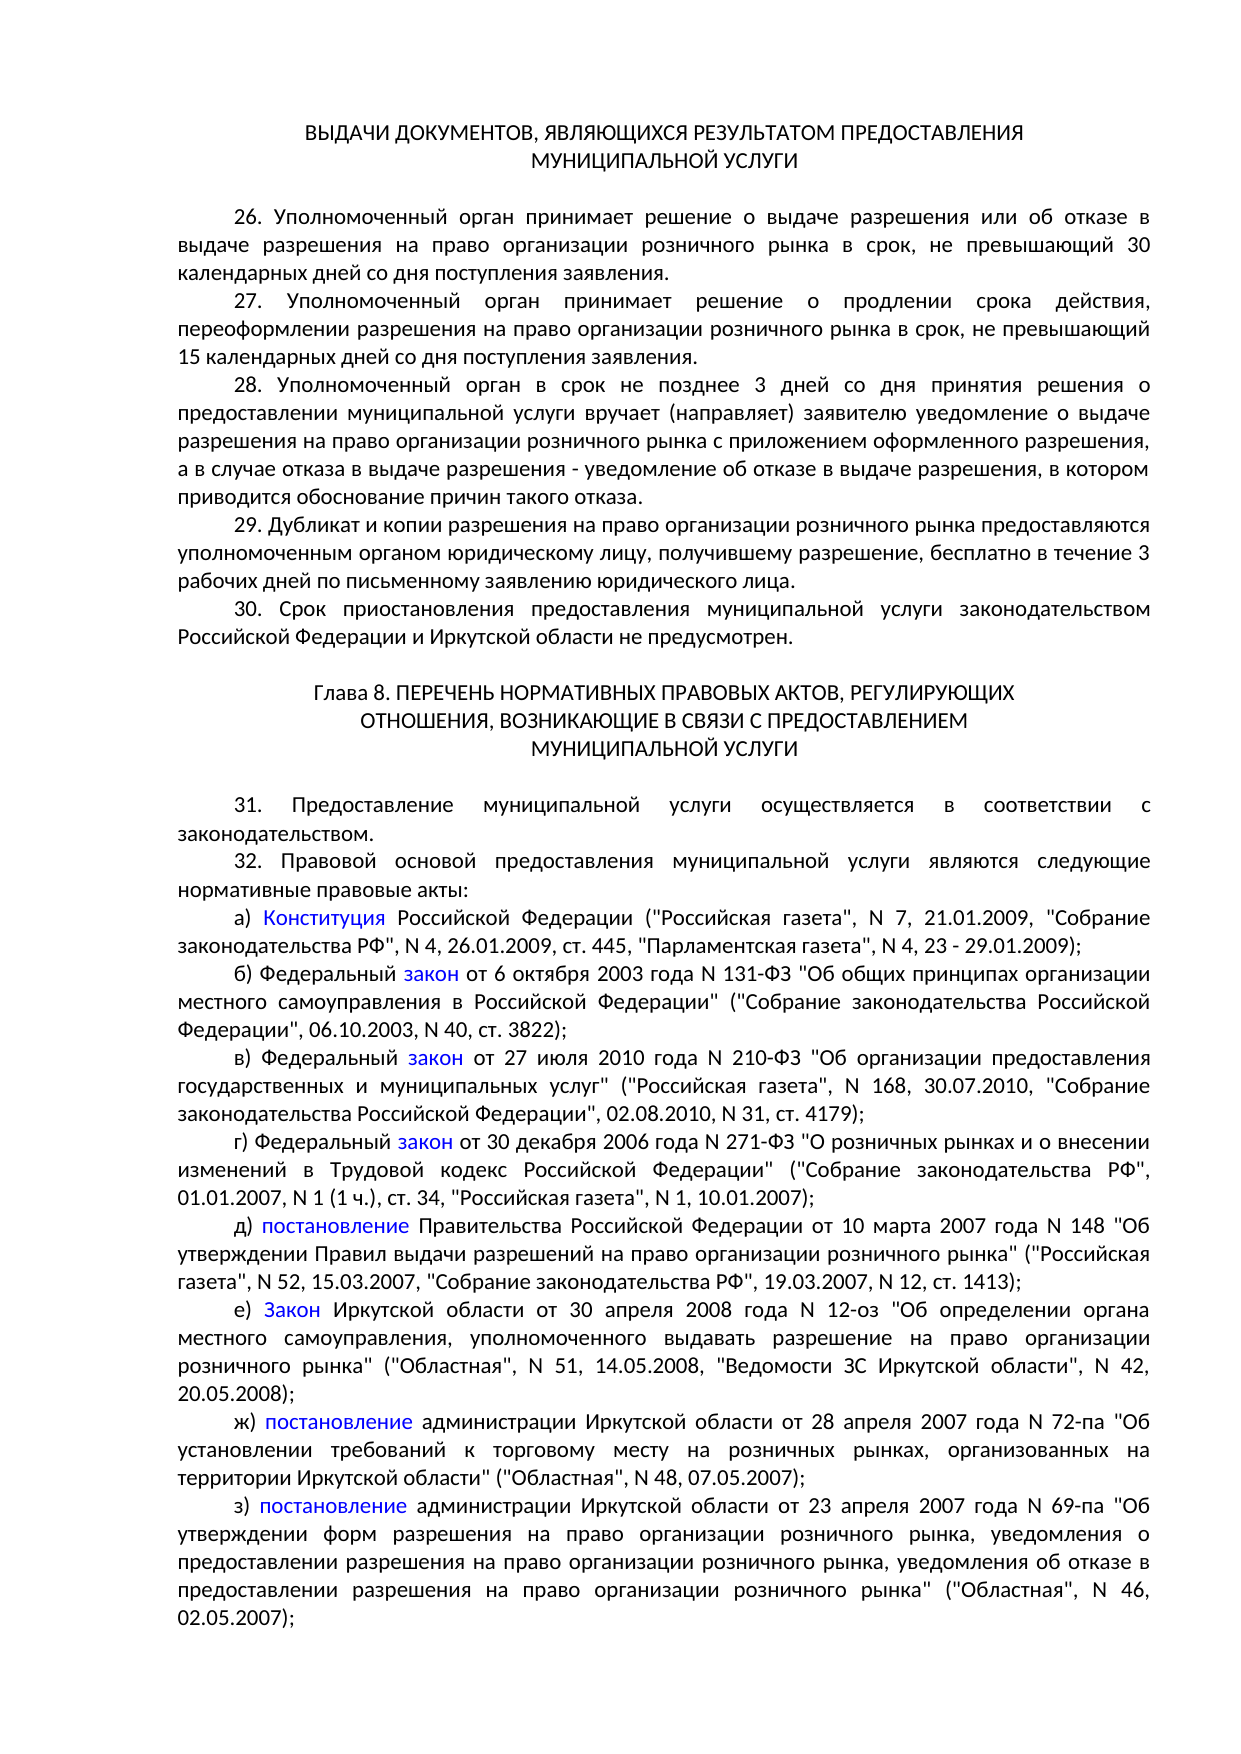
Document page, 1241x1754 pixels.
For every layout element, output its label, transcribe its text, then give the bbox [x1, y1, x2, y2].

text е) Закон Иркутской области от 30 апреля 2008 года N 12-оз "Об определении органа местного самоуправления, уполномоченного выдавать разрешение на право организации розничного рынка" ("Областная", N 51, 14.05.2008, "Ведомости ЗС Иркутской области", N 42, 20.05.2008); [177, 1295, 1152, 1407]
text МУНИЦИПАЛЬНОЙ УСЛУГИ [177, 734, 1152, 763]
text 27. Уполномоченный орган принимает решение о продлении срока действия, переоформлении разрешения на право организации розничного рынка в срок, не превышающий 15 календарных дней со дня поступления заявления. [177, 286, 1152, 370]
text 30. Срок приостановления предоставления муниципальной услуги законодательством Российской Федерации и Иркутской области не предусмотрен. [177, 594, 1152, 651]
text в) Федеральный закон от 27 июля 2010 года N 210-ФЗ "Об организации предоставления государственных и муниципальных услуг" ("Российская газета", N 168, 30.07.2010, "Собрание законодательства Российской Федерации", 02.08.2010, N 31, ст. 4179); [177, 1043, 1152, 1127]
text 31. Предоставление муниципальной услуги осуществляется в соответствии с законодательством. [177, 791, 1152, 847]
text г) Федеральный закон от 30 декабря 2006 года N 271-ФЗ "О розничных рынках и о внесении изменений в Трудовой кодекс Российской Федерации" ("Собрание законодательства РФ", 01.01.2007, N 1 (1 ч.), ст. 34, "Российская газета", N 1, 10.01.2007); [177, 1127, 1152, 1211]
text 26. Уполномоченный орган принимает решение о выдаче разрешения или об отказе в выдаче разрешения на право организации розничного рынка в срок, не превышающий 30 календарных дней со дня поступления заявления. [177, 202, 1152, 286]
text ВЫДАЧИ ДОКУМЕНТОВ, ЯВЛЯЮЩИХСЯ РЕЗУЛЬТАТОМ ПРЕДОСТАВЛЕНИЯ [177, 118, 1152, 146]
text з) постановление администрации Иркутской области от 23 апреля 2007 года N 69-па "Об утверждении форм разрешения на право организации розничного рынка, уведомления о предоставлении разрешения на право организации розничного рынка, уведомления об отказе в предоставлении разрешения на право организации розничного рынка" ("Областная", N 46, 02.05.2007); [177, 1491, 1152, 1631]
text Глава 8. ПЕРЕЧЕНЬ НОРМАТИВНЫХ ПРАВОВЫХ АКТОВ, РЕГУЛИРУЮЩИХ [177, 678, 1152, 707]
text 29. Дубликат и копии разрешения на право организации розничного рынка предоставляются уполномоченным органом юридическому лицу, получившему разрешение, бесплатно в течение 3 рабочих дней по письменному заявлению юридического лица. [177, 510, 1152, 594]
text ж) постановление администрации Иркутской области от 28 апреля 2007 года N 72-па "Об установлении требований к торговому месту на розничных рынках, организованных на территории Иркутской области" ("Областная", N 48, 07.05.2007); [177, 1407, 1152, 1491]
text 28. Уполномоченный орган в срок не позднее 3 дней со дня принятия решения о предоставлении муниципальной услуги вручает (направляет) заявителю уведомление о выдаче разрешения на право организации розничного рынка с приложением оформленного разрешения, а в случае отказа в выдаче разрешения - уведомление об отказе в выдаче разрешения, в котором приводится обоснование причин такого отказа. [177, 370, 1152, 510]
text а) Конституция Российской Федерации ("Российская газета", N 7, 21.01.2009, "Собрание законодательства РФ", N 4, 26.01.2009, ст. 445, "Парламентская газета", N 4, 23 - 29.01.2009); [177, 903, 1152, 959]
text 32. Правовой основой предоставления муниципальной услуги являются следующие нормативные правовые акты: [177, 847, 1152, 903]
text д) постановление Правительства Российской Федерации от 10 марта 2007 года N 148 "Об утверждении Правил выдачи разрешений на право организации розничного рынка" ("Российская газета", N 52, 15.03.2007, "Собрание законодательства РФ", 19.03.2007, N 12, ст. 1413); [177, 1211, 1152, 1295]
text б) Федеральный закон от 6 октября 2003 года N 131-ФЗ "Об общих принципах организации местного самоуправления в Российской Федерации" ("Собрание законодательства Российской Федерации", 06.10.2003, N 40, ст. 3822); [177, 959, 1152, 1043]
text ОТНОШЕНИЯ, ВОЗНИКАЮЩИЕ В СВЯЗИ С ПРЕДОСТАВЛЕНИЕМ [177, 707, 1152, 734]
text МУНИЦИПАЛЬНОЙ УСЛУГИ [177, 146, 1152, 174]
